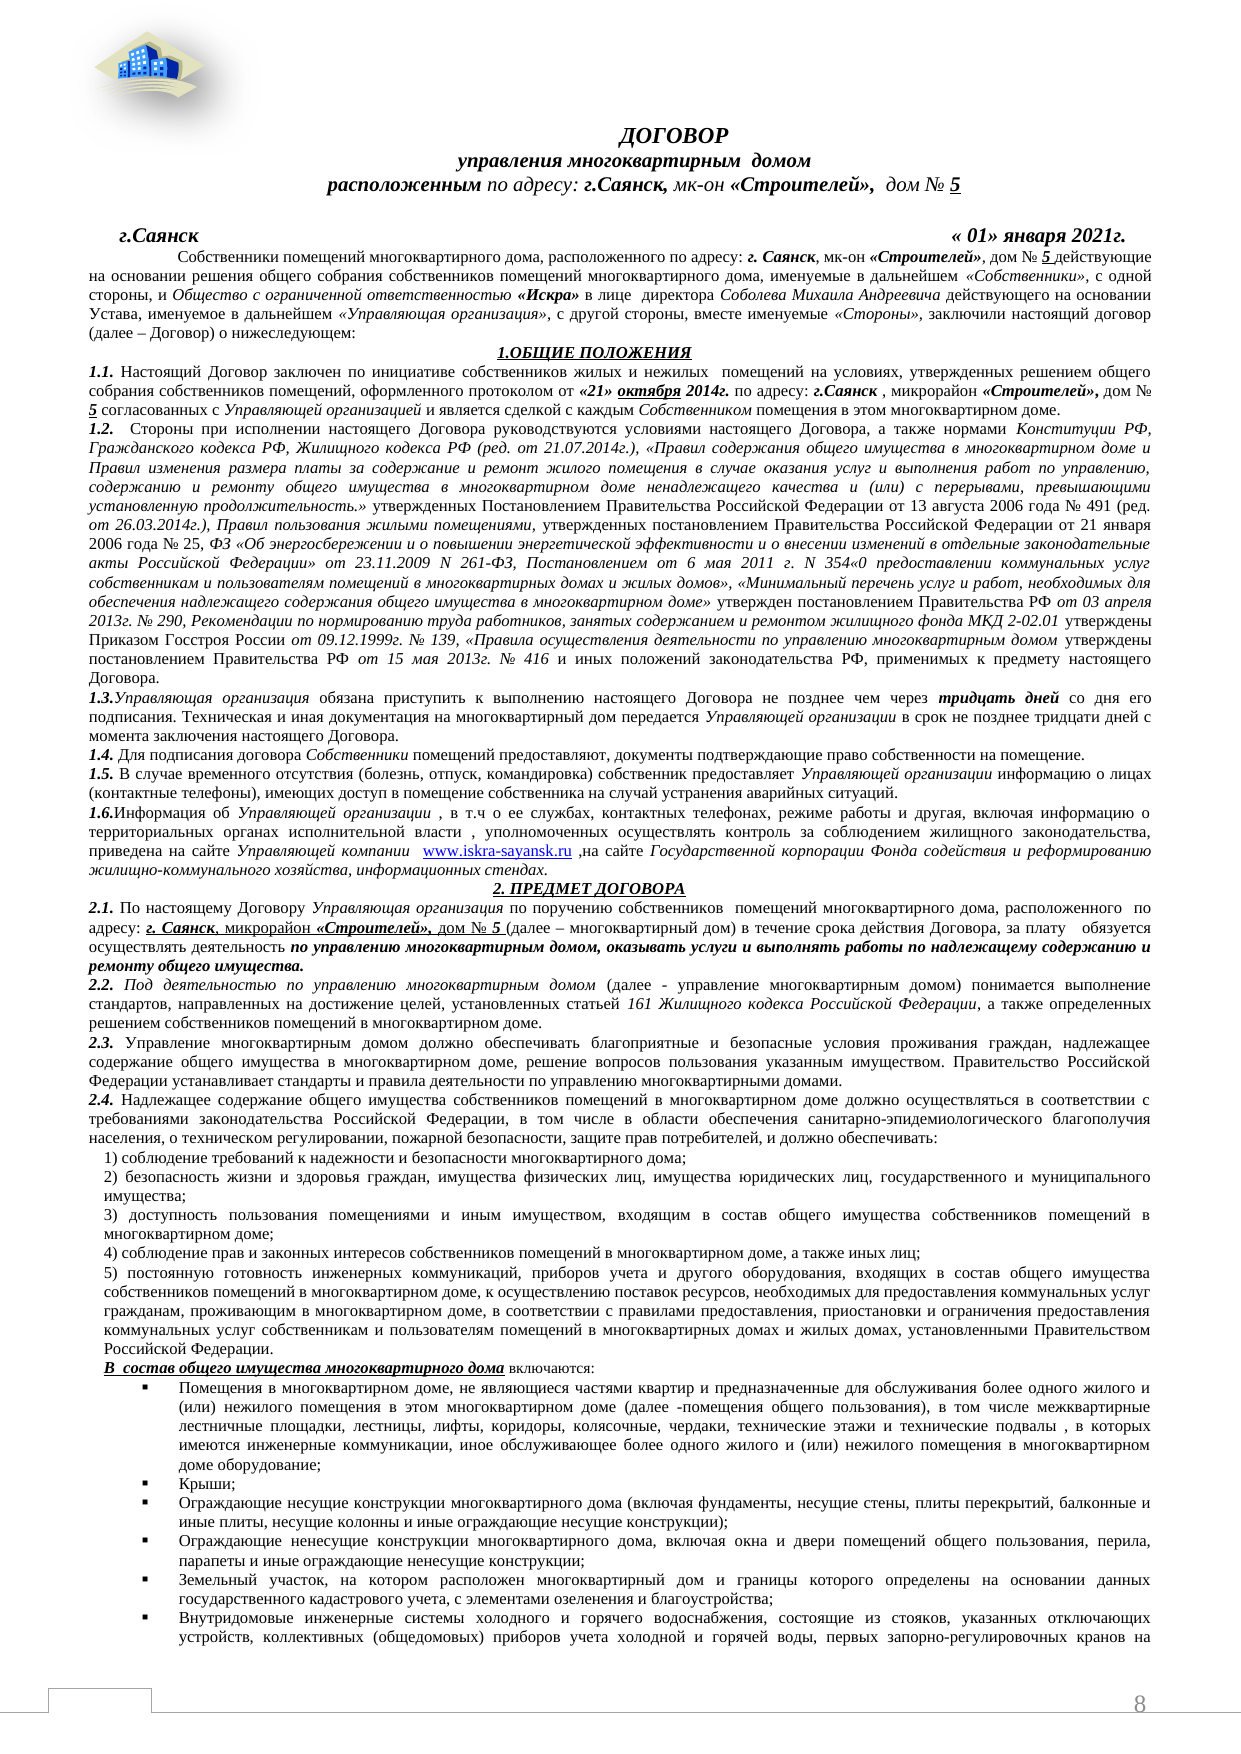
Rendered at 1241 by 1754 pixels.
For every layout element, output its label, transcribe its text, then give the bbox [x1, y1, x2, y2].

text 1.3.Управляющая организация обязана приступить к выполнению настоящего Договора не позднее чем через тридцать дней со дня его подписания. Техническая и иная документация на многоквартирный дом передается Управляющей организации в срок не позднее тридцати дней с момента заключения настоящего Договора. [89, 687, 1152, 745]
text 3) доступность пользования помещениями и иным имуществом, входящим в состав общего имущества собственников помещений в многоквартирном доме; [103, 1205, 1152, 1243]
text 2.3. Управление многоквартирным домом должно обеспечивать благоприятные и безопасные условия проживания граждан, надлежащее содержание общего имущества в многоквартирном доме, решение вопросов пользования указанным имуществом. Правительство Российской Федерации устанавливает стандарты и правила деятельности по управлению многоквартирными домами. [89, 1032, 1152, 1090]
text 1.ОБЩИЕ ПОЛОЖЕНИЯ [89, 342, 1152, 362]
text 1) соблюдение требований к надежности и безопасности многоквартирного дома; [103, 1147, 1152, 1167]
text В состав общего имущества многоквартирного дома включаются: [103, 1358, 1152, 1377]
text 2.1. По настоящему Договору Управляющая организация по поручению собственников помещений многоквартирного дома, расположенного по адресу: г. Саянск, микрорайон «Строителей», дом № 5 (далее – многоквартирный дом) в течение срока действия Договора, за плату обязуется осуществлять деятельность по управлению многоквартирным домом, оказывать услуги и выполнять работы по надлежащему содержанию и ремонту общего имущества. [89, 898, 1152, 975]
text 1.6.Информация об Управляющей организации , в т.ч о ее службах, контактных телефонах, режиме работы и другая, включая информацию о территориальных органах исполнительной власти , уполномоченных осуществлять контроль за соблюдением жилищного законодательства, приведена на сайте Управляющей компании www.iskra-sayansk.ru ,на сайте Государственной корпорации Фонда содействия и реформированию жилищно-коммунального хозяйства, информационных стендах. [89, 802, 1152, 879]
text расположенным по адресу: г.Саянск, мк-он «Строителей», дом № 5 [103, 172, 1152, 196]
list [141, 1608, 1152, 1646]
list Ограждающие ненесущие конструкции многоквартирного дома, включая окна и двери помещений общего пользования, перила, парапеты и иные ограждающие ненесущие конструкции; [141, 1531, 1152, 1569]
text 5) постоянную готовность инженерных коммуникаций, приборов учета и другого оборудования, входящих в состав общего имущества собственников помещений в многоквартирном доме, к осуществлению поставок ресурсов, необходимых для предоставления коммунальных услуг гражданам, проживающим в многоквартирном доме, в соответствии с правилами предоставления, приостановки и ограничения предоставления коммунальных услуг собственникам и пользователям помещений в многоквартирных домах и жилых домах, установленными Правительством Российской Федерации. [103, 1262, 1152, 1358]
text 1.1. Настоящий Договор заключен по инициативе собственников жилых и нежилых помещений на условиях, утвержденных решением общего собрания собственников помещений, оформленного протоколом от «21» октября 2014г. по адресу: г.Саянск , микрорайон «Строителей», дом № 5 согласованных с Управляющей организацией и является сделкой с каждым Собственником помещения в этом многоквартирном доме. [89, 362, 1152, 419]
text Собственники помещений многоквартирного дома, расположенного по адресу: г. Саянск, мк-он «Строителей», дом № 5 действующие на основании решения общего собрания собственников помещений многоквартирного дома, именуемые в дальнейшем «Собственники», с одной стороны, и Общество с ограниченной ответственностью «Искра» в лице директора Соболева Михаила Андреевича действующего на основании Устава, именуемое в дальнейшем «Управляющая организация», с другой стороны, вместе именуемые «Стороны», заключили настоящий договор (далее – Договор) о нижеследующем: [89, 247, 1152, 342]
text 2. ПРЕДМЕТ ДОГОВОРА [89, 879, 1152, 898]
text 1.2. Стороны при исполнении настоящего Договора руководствуются условиями настоящего Договора, а также нормами Конституции РФ, Гражданского кодекса РФ, Жилищного кодекса РФ (ред. от 21.07.2014г.), «Правил содержания общего имущества в многоквартирном доме и Правил изменения размера платы за содержание и ремонт жилого помещения в случае оказания услуг и выполнения работ по управлению, содержанию и ремонту общего имущества в многоквартирном доме ненадлежащего качества и (или) с перерывами, превышающими установленную продолжительность.» утвержденных Постановлением Правительства Российской Федерации от 13 августа 2006 года № 491 (ред. от 26.03.2014г.), Правил пользования жилыми помещениями, утвержденных постановлением Правительства Российской Федерации от 21 января 2006 года № 25, ФЗ «Об энергосбережении и о повышении энергетической эффективности и о внесении изменений в отдельные законодательные акты Российской Федерации» от 23.11.2009 N 261-ФЗ, Постановлением от 6 мая 2011 г. N 354«0 предоставлении коммунальных услуг собственникам и пользователям помещений в многоквартирных домах и жилых домов», «Минимальный перечень услуг и работ, необходимых для обеспечения надлежащего содержания общего имущества в многоквартирном доме» утвержден постановлением Правительства РФ от 03 апреля 2013г. № 290, Рекомендации по нормированию труда работников, занятых содержанием и ремонтом жилищного фонда МКД 2-02.01 утверждены Приказом Госстроя России от 09.12.1999г. № 139, «Правила осуществления деятельности по управлению многоквартирным домом утверждены постановлением Правительства РФ от 15 мая 2013г. № 416 и иных положений законодательства РФ, применимых к предмету настоящего Договора. [89, 419, 1152, 687]
list Ограждающие несущие конструкции многоквартирного дома (включая фундаменты, несущие стены, плиты перекрытий, балконные и иные плиты, несущие колонны и иные ограждающие несущие конструкции); [141, 1493, 1152, 1531]
text 2.2. Под деятельностью по управлению многоквартирным домом (далее - управление многоквартирным домом) понимается выполнение стандартов, направленных на достижение целей, установленных статьей 161 Жилищного кодекса Российской Федерации, а также определенных решением собственников помещений в многоквартирном доме. [89, 975, 1152, 1032]
text управления многоквартирным домом [103, 148, 1152, 172]
list Земельный участок, на котором расположен многоквартирный дом и границы которого определены на основании данных государственного кадастрового учета, с элементами озеленения и благоустройства; [141, 1569, 1152, 1608]
list Крыши; [141, 1473, 1152, 1493]
list Помещения в многоквартирном доме, не являющиеся частями квартир и предназначенные для обслуживания более одного жилого и (или) нежилого помещения в этом многоквартирном доме (далее -помещения общего пользования), в том числе межквартирные лестничные площадки, лестницы, лифты, коридоры, колясочные, чердаки, технические этажи и технические подвалы , в которых имеются инженерные коммуникации, иное обслуживающее более одного жилого и (или) нежилого помещения в многоквартирном доме оборудование; [141, 1377, 1152, 1473]
text г.Саянск « 01» января 2021г. [103, 223, 1152, 247]
text 1.4. Для подписания договора Собственники помещений предоставляют, документы подтверждающие право собственности на помещение. [89, 745, 1152, 764]
text 2.4. Надлежащее содержание общего имущества собственников помещений в многоквартирном доме должно осуществляться в соответствии с требованиями законодательства Российской Федерации, в том числе в области обеспечения санитарно-эпидемиологического благополучия населения, о техническом регулировании, пожарной безопасности, защите прав потребителей, и должно обеспечивать: [89, 1090, 1152, 1147]
text 2) безопасность жизни и здоровья граждан, имущества физических лиц, имущества юридических лиц, государственного и муниципального имущества; [103, 1167, 1152, 1205]
text ДОГОВОР [103, 122, 1152, 148]
text 1.5. В случае временного отсутствия (болезнь, отпуск, командировка) собственник предоставляет Управляющей организации информацию о лицах (контактные телефоны), имеющих доступ в помещение собственника на случай устранения аварийных ситуаций. [89, 764, 1152, 802]
text 4) соблюдение прав и законных интересов собственников помещений в многоквартирном доме, а также иных лиц; [103, 1243, 1152, 1262]
